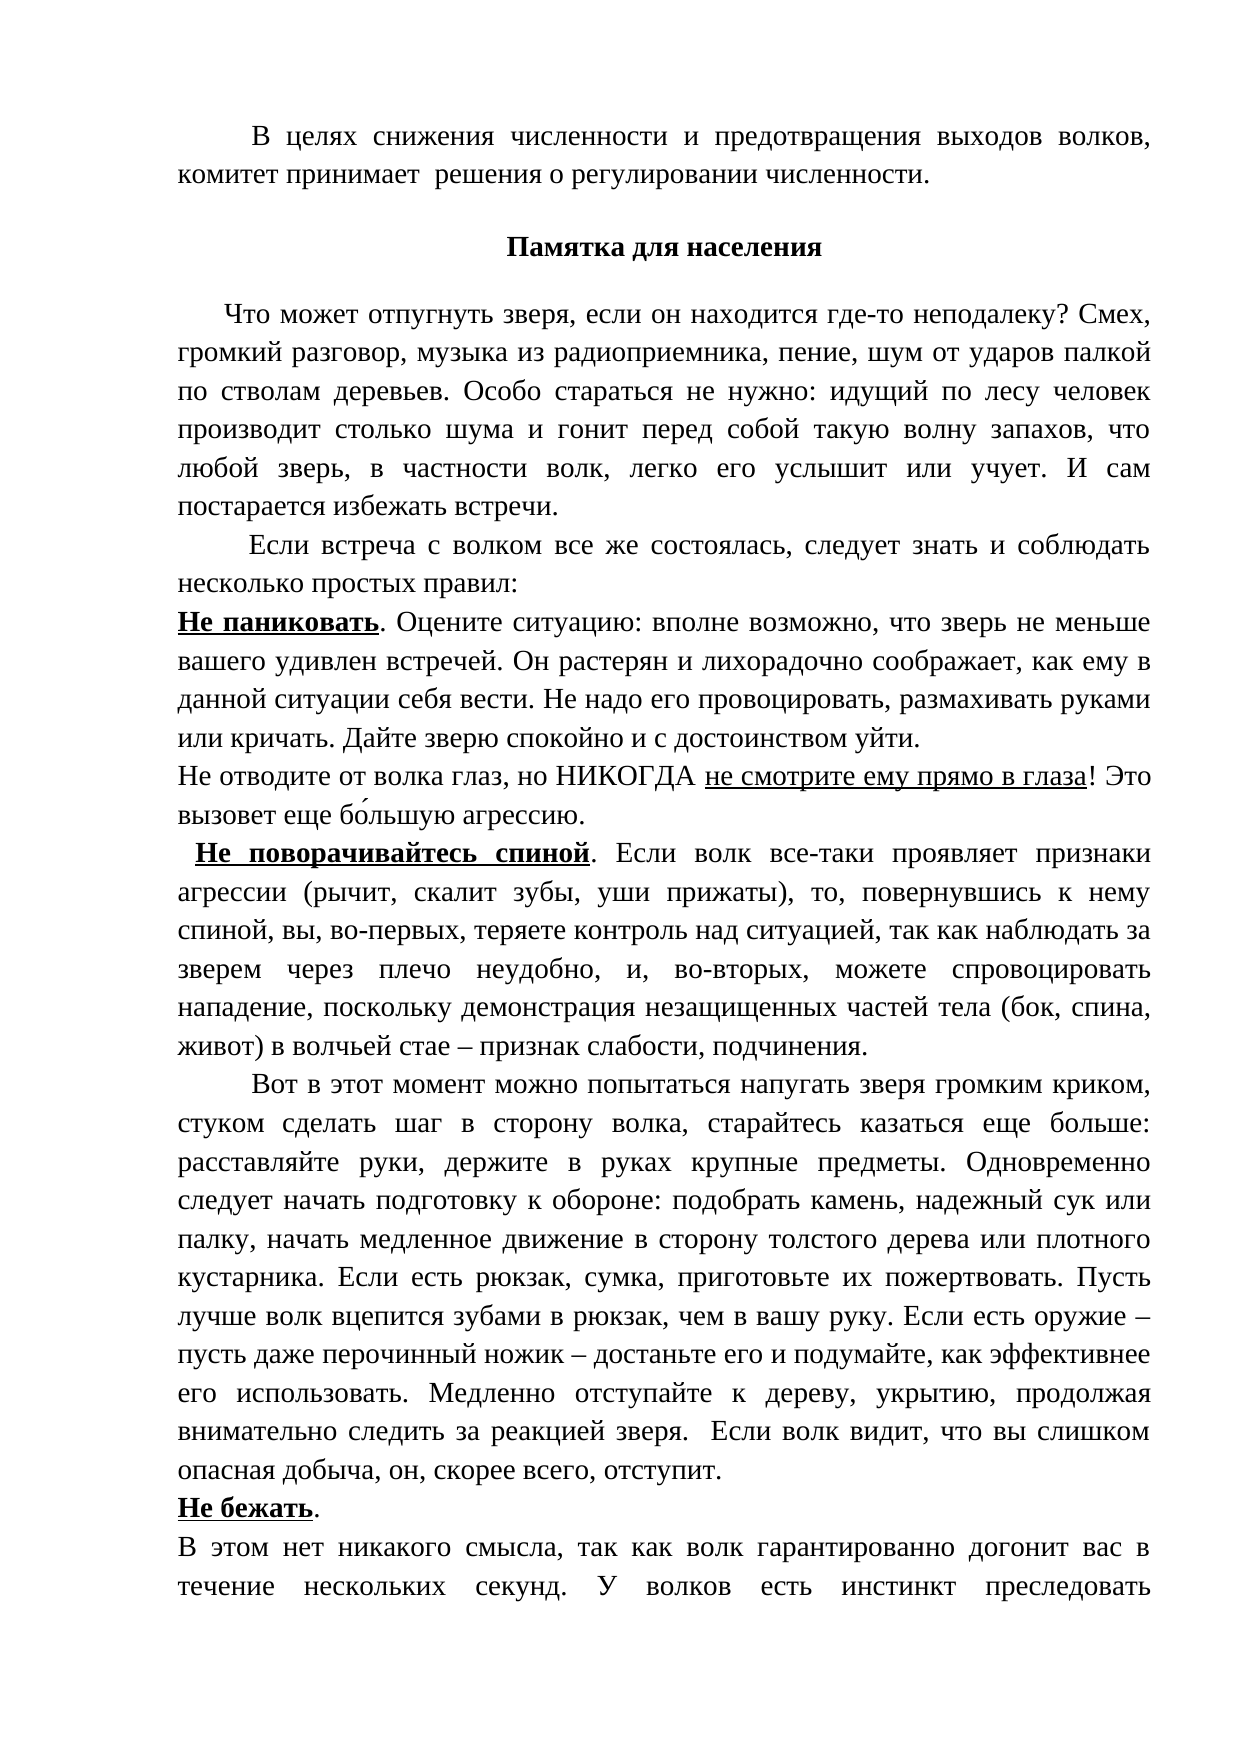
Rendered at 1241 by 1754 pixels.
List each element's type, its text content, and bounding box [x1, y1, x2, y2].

text Не бежать. [177, 1491, 1152, 1524]
text Не паниковать. Оцените ситуацию: вполне возможно, что зверь не меньше вашего удивлен встречей. Он растерян и лихорадочно соображает, как ему в данной ситуации себя вести. Не надо его провоцировать, размахивать руками или кричать. Дайте зверю спокойно и с достоинством уйти. [177, 604, 1152, 753]
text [177, 1529, 1152, 1601]
text Не отводите от волка глаз, но НИКОГДА не смотрите ему прямо в глаза! Это вызовет еще бо́льшую агрессию. [177, 758, 1152, 830]
text В целях снижения численности и предотвращения выходов волков, комитет принимает решения о регулировании численности. [177, 118, 1152, 190]
text Памятка для населения [177, 229, 1152, 262]
text Что может отпугнуть зверя, если он находится где-то неподалеку? Смех, громкий разговор, музыка из радиоприемника, пение, шум от ударов палкой по стволам деревьев. Особо стараться не нужно: идущий по лесу человек производит столько шума и гонит перед собой такую волну запахов, что любой зверь, в частности волк, легко его услышит или учует. И сам постарается избежать встречи. [177, 296, 1152, 522]
text Не поворачивайтесь спиной. Если волк все-таки проявляет признаки агрессии (рычит, скалит зубы, уши прижаты), то, повернувшись к нему спиной, вы, во-первых, теряете контроль над ситуацией, так как наблюдать за зверем через плечо неудобно, и, во-вторых, можете спровоцировать нападение, поскольку демонстрация незащищенных частей тела (бок, спина, живот) в волчьей стае – признак слабости, подчинения. [177, 835, 1152, 1062]
text Вот в этот момент можно попытаться напугать зверя громким криком, стуком сделать шаг в сторону волка, старайтесь казаться еще больше: расставляйте руки, держите в руках крупные предметы. Одновременно следует начать подготовку к обороне: подобрать камень, надежный сук или палку, начать медленное движение в сторону толстого дерева или плотного кустарника. Если есть рюкзак, сумка, приготовьте их пожертвовать. Пусть лучше волк вцепится зубами в рюкзак, чем в вашу руку. Если есть оружие – пусть даже перочинный ножик – достаньте его и подумайте, как эффективнее его использовать. Медленно отступайте к дереву, укрытию, продолжая внимательно следить за реакцией зверя. Если волк видит, что вы слишком опасная добыча, он, скорее всего, отступит. [177, 1067, 1152, 1486]
text Если встреча с волком все же состоялась, следует знать и соблюдать несколько простых правил: [177, 527, 1152, 599]
